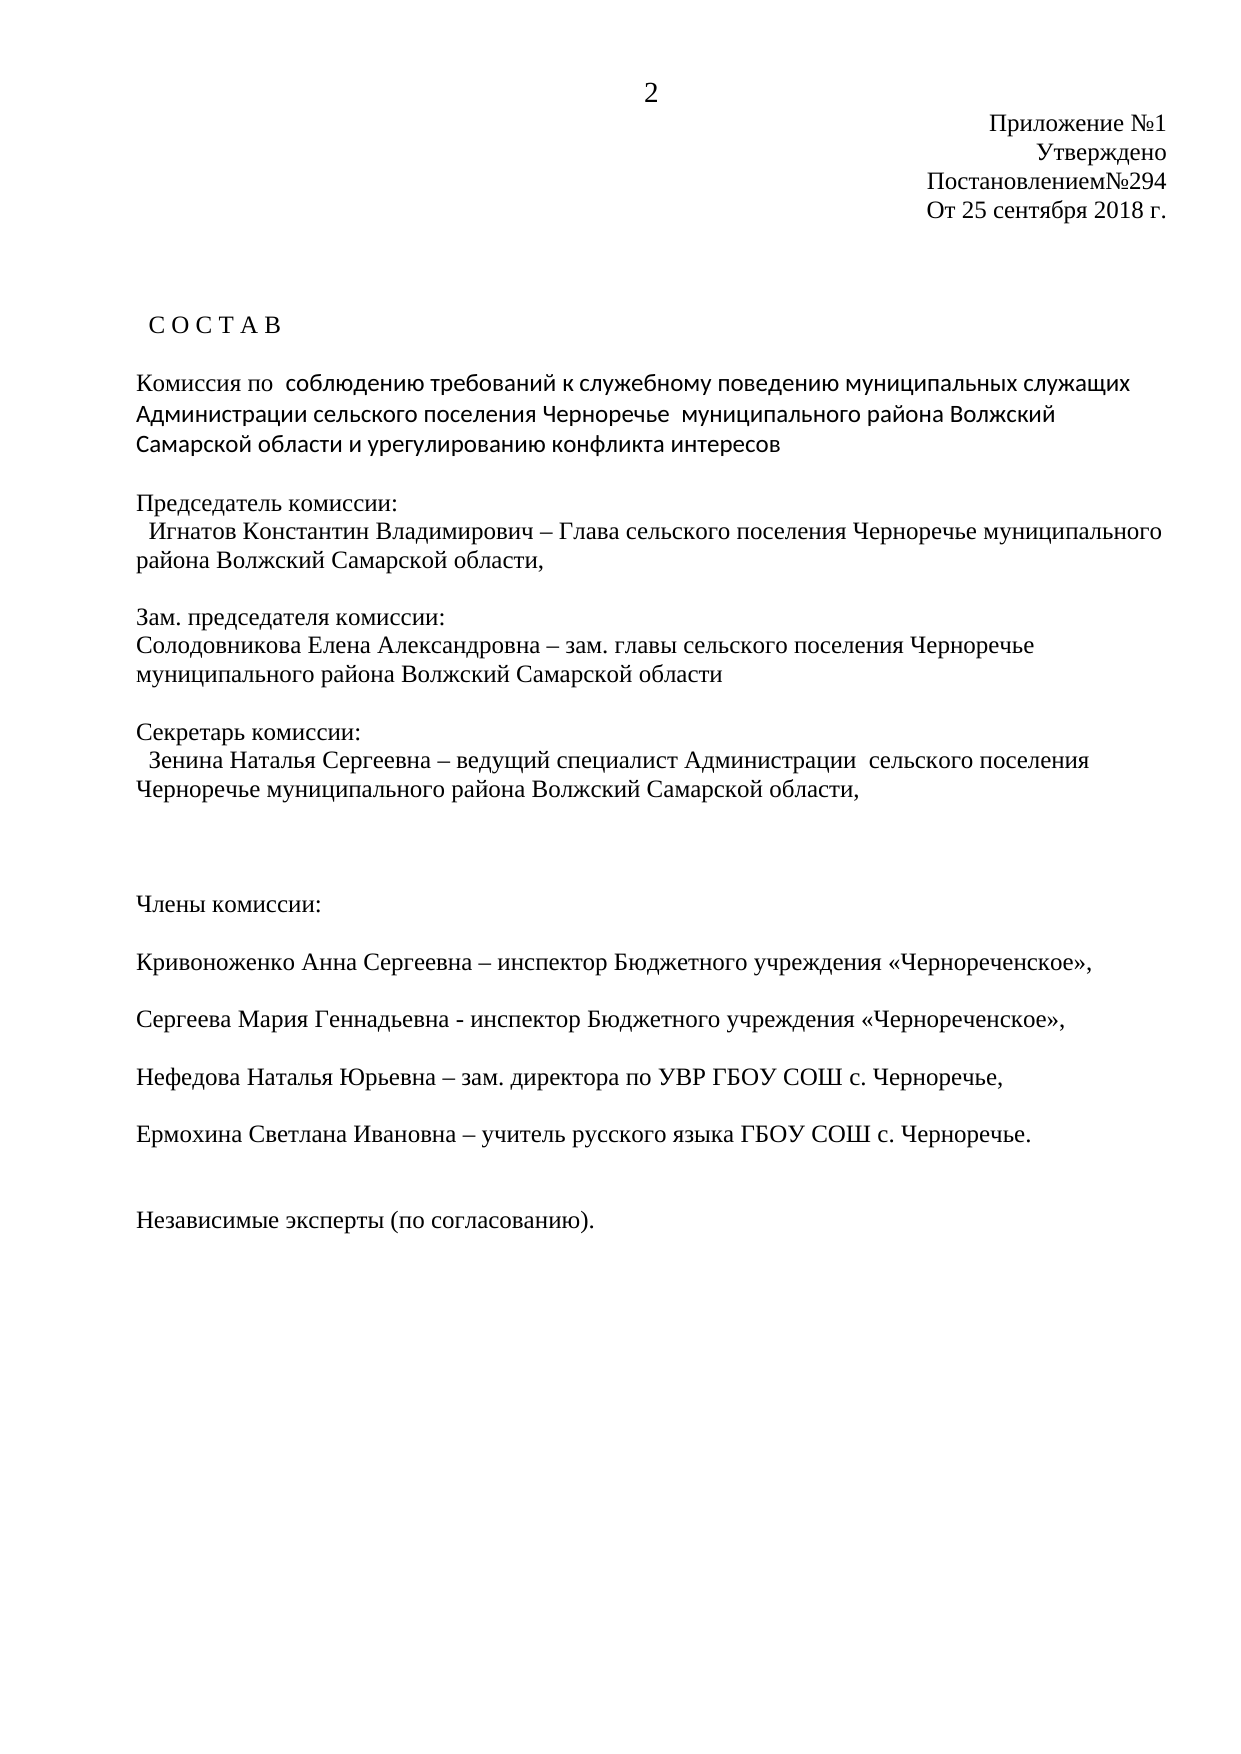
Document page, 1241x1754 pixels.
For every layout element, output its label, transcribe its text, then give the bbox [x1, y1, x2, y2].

text Председатель комиссии: [136, 488, 1167, 516]
text Зам. председателя комиссии: [136, 602, 1167, 631]
text Секретарь комиссии: [136, 717, 1167, 746]
text Игнатов Константин Владимирович – Глава сельского поселения Черноречье муниципального района Волжский Самарской области, [136, 516, 1167, 574]
text Постановлением№294 [136, 166, 1167, 195]
text Ермохина Светлана Ивановна – учитель русского языка ГБОУ СОШ с. Черноречье. [136, 1119, 1167, 1148]
text С О С Т А В [136, 310, 1167, 338]
text Приложение №1 [136, 108, 1167, 137]
text Солодовникова Елена Александровна – зам. главы сельского поселения Черноречье муниципального района Волжский Самарской области [136, 631, 1167, 688]
text Сергеева Мария Геннадьевна - инспектор Бюджетного учреждения «Чернореченское», [136, 1004, 1167, 1033]
text От 25 сентября 2018 г. [136, 195, 1167, 223]
text Комиссия по соблюдению требований к служебному поведению муниципальных служащих Администрации сельского поселения Черноречье муниципального района Волжский Самарской области и урегулированию конфликта интересов [136, 367, 1167, 459]
text Нефедова Наталья Юрьевна – зам. директора по УВР ГБОУ СОШ с. Черноречье, [136, 1062, 1167, 1091]
text Утверждено [136, 137, 1167, 166]
text Независимые эксперты (по согласованию). [136, 1206, 1167, 1234]
text Члены комиссии: [136, 889, 1167, 918]
text Кривоноженко Анна Сергеевна – инспектор Бюджетного учреждения «Чернореченское», [136, 947, 1167, 976]
text Зенина Наталья Сергеевна – ведущий специалист Администрации сельского поселения Черноречье муниципального района Волжский Самарской области, [136, 746, 1167, 803]
